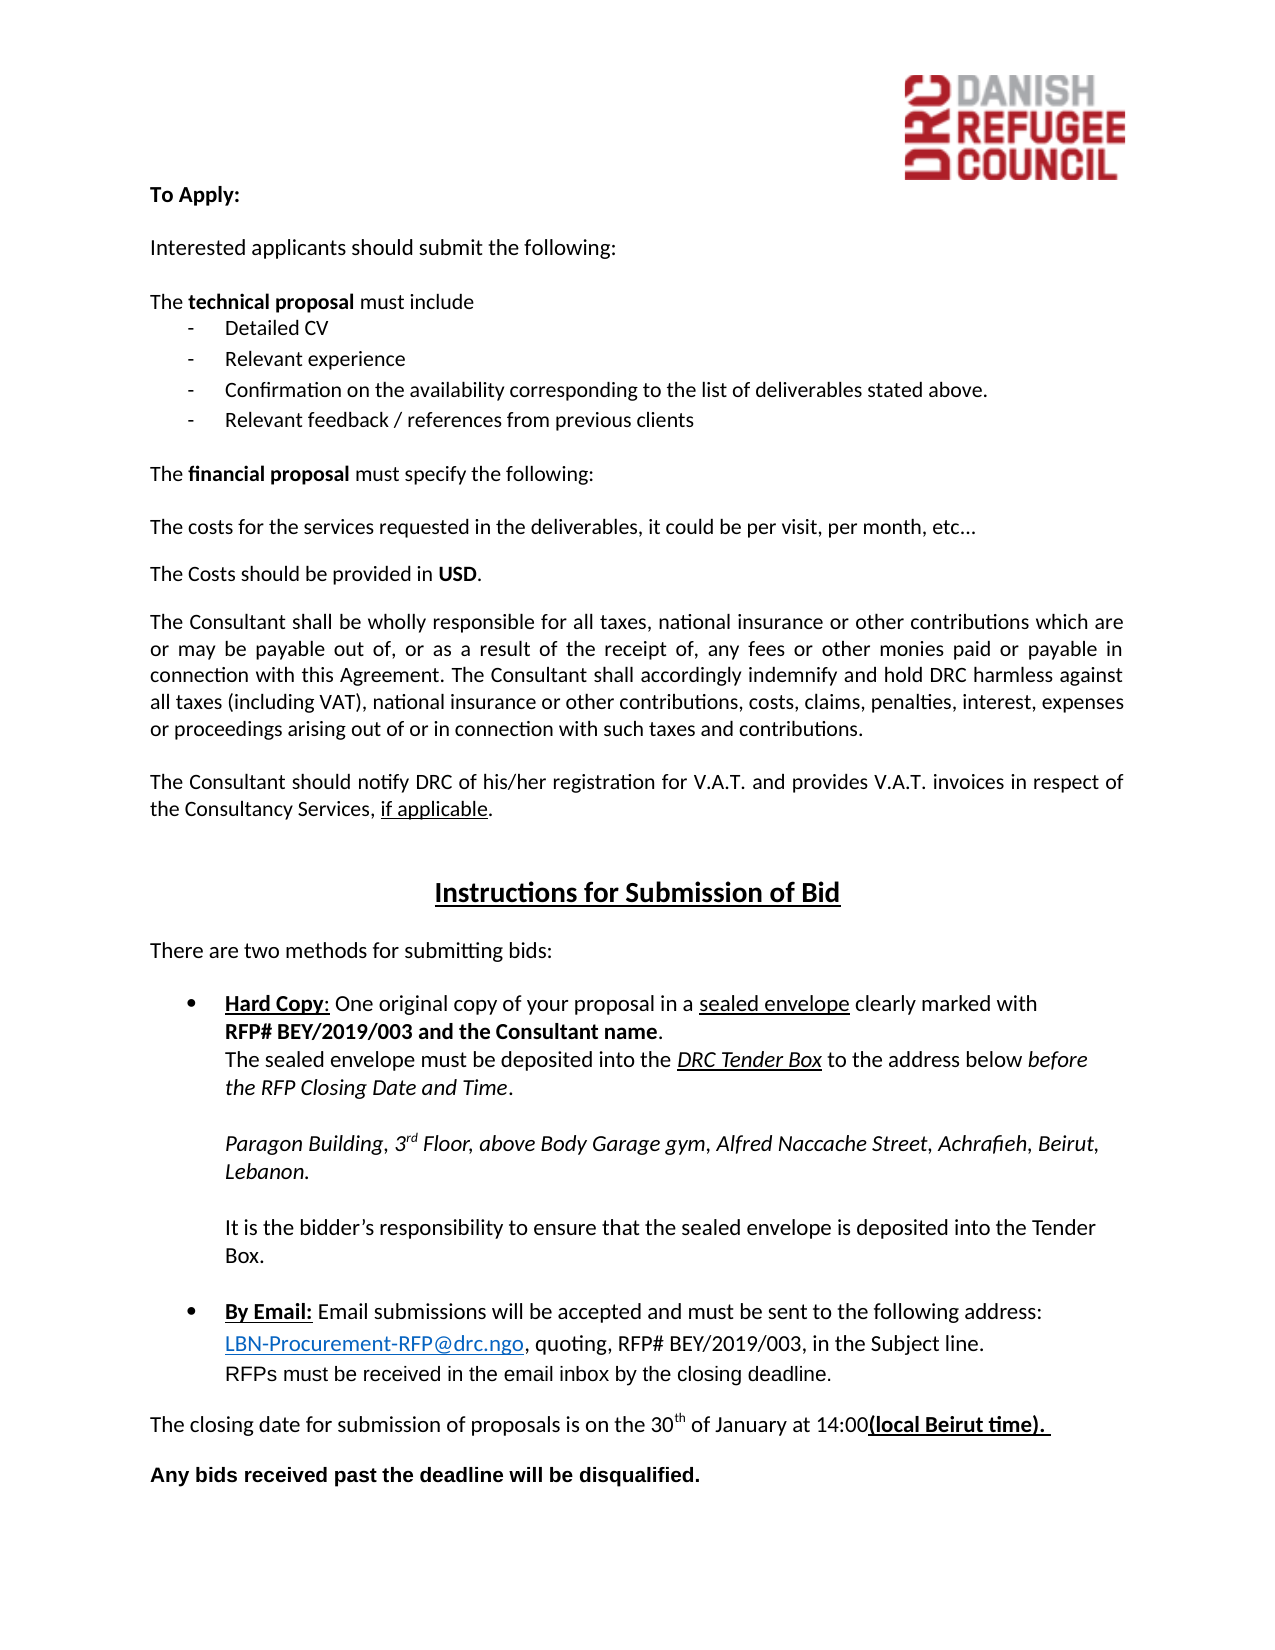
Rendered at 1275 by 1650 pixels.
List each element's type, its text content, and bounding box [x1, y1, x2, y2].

text The technical proposal must include [150, 288, 1125, 314]
picture [904, 75, 1125, 180]
text There are two methods for submitting bids: [150, 936, 1125, 964]
list By Email: Email submissions will be accepted and must be sent to the following address: [187, 1297, 1125, 1325]
list RFPs must be received in the email inbox by the closing deadline. [225, 1362, 1125, 1386]
list The sealed envelope must be deposited into the DRC Tender Box to the address below before the RFP Closing Date and Time. [225, 1045, 1125, 1101]
text The financial proposal must specify the following: [150, 460, 1125, 486]
list Relevant feedback / references from previous clients [187, 406, 1125, 433]
list Hard Copy: One original copy of your proposal in a sealed envelope clearly marked with [187, 989, 1125, 1017]
list Detailed CV [187, 314, 1125, 341]
text The closing date for submission of proposals is on the 30th of January at 14:00(local Beirut time). [150, 1410, 1125, 1438]
text Instructions for Submission of Bid [150, 874, 1125, 910]
list Relevant experience [187, 345, 1125, 372]
list LBN-Procurement-RFP@drc.ngo, quoting, RFP# BEY/2019/003, in the Subject line. [225, 1329, 1125, 1358]
text The Consultant should notify DRC of his/her registration for V.A.T. and provides V.A.T. invoices in respect of the Consultancy Services, if applicable. [150, 768, 1125, 821]
text The Costs should be provided in USD. [150, 561, 1125, 587]
text To Apply: [150, 180, 1125, 208]
text Any bids received past the deadline will be disqualified. [150, 1463, 1125, 1487]
list Confirmation on the availability corresponding to the list of deliverables stated above. [187, 376, 1125, 402]
text It is the bidder’s responsibility to ensure that the sealed envelope is deposited into the Tender Box. [225, 1213, 1125, 1269]
text Paragon Building, 3rd Floor, above Body Garage gym, Alfred Naccache Street, Achrafieh, Beirut, Lebanon. [225, 1129, 1125, 1185]
text The costs for the services requested in the deliverables, it could be per visit, per month, etc... [150, 513, 1125, 540]
text The Consultant shall be wholly responsible for all taxes, national insurance or other contributions which are or may be payable out of, or as a result of the receipt of, any fees or other monies paid or payable in connection with this Agreement. The Consultant shall accordingly indemnify and hold DRC harmless against all taxes (including VAT), national insurance or other contributions, costs, claims, penalties, interest, expenses or proceedings arising out of or in connection with such taxes and contributions. [150, 608, 1125, 741]
text Interested applicants should submit the following: [150, 233, 1125, 261]
list RFP# BEY/2019/003 and the Consultant name. [225, 1017, 1125, 1045]
